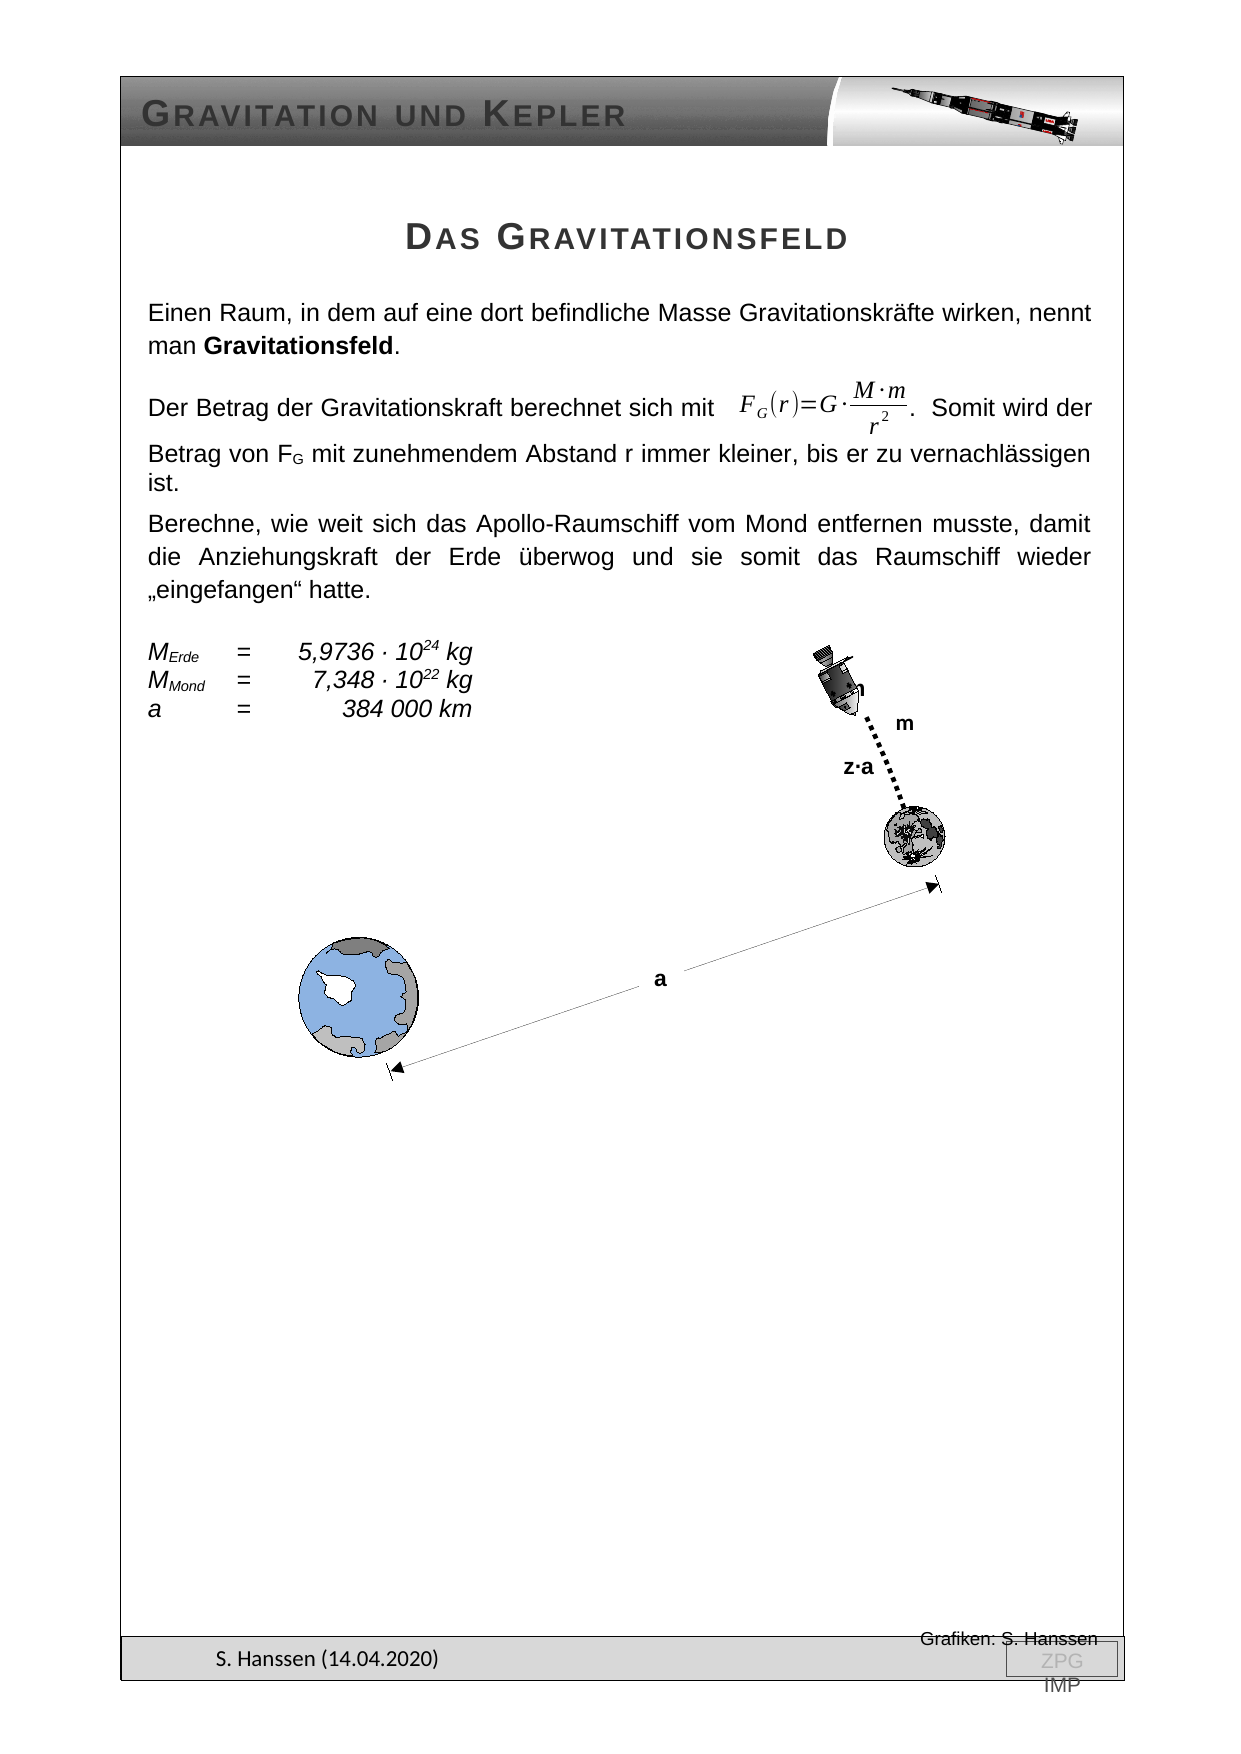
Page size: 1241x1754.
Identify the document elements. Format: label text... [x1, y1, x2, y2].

text Einen Raum, in dem auf eine dort befindliche Masse Gravitationskräfte wirken, nennt man Gravitationsfeld. [148, 298, 1093, 360]
text a = 384 000 km [148, 694, 1093, 723]
text Berechne, wie weit sich das Apollo-Raumschiff vom Mond entfernen musste, damit die Anziehungskraft der Erde überwog und sie somit das Raumschiff wieder „eingefangen“ hatte. [148, 509, 1093, 604]
text Das Gravitationsfeld [153, 214, 1093, 257]
text Der Betrag der Gravitationskraft berechnet sich mit . Somit wird der Betrag von FG mit zunehmendem Abstand r immer kleiner, bis er zu vernachlässigen ist. [148, 376, 1093, 496]
text MMond = 7,348 ∙ 1022 kg [148, 666, 1093, 694]
text MErde = 5,9736 ∙ 1024 kg [148, 637, 1093, 666]
